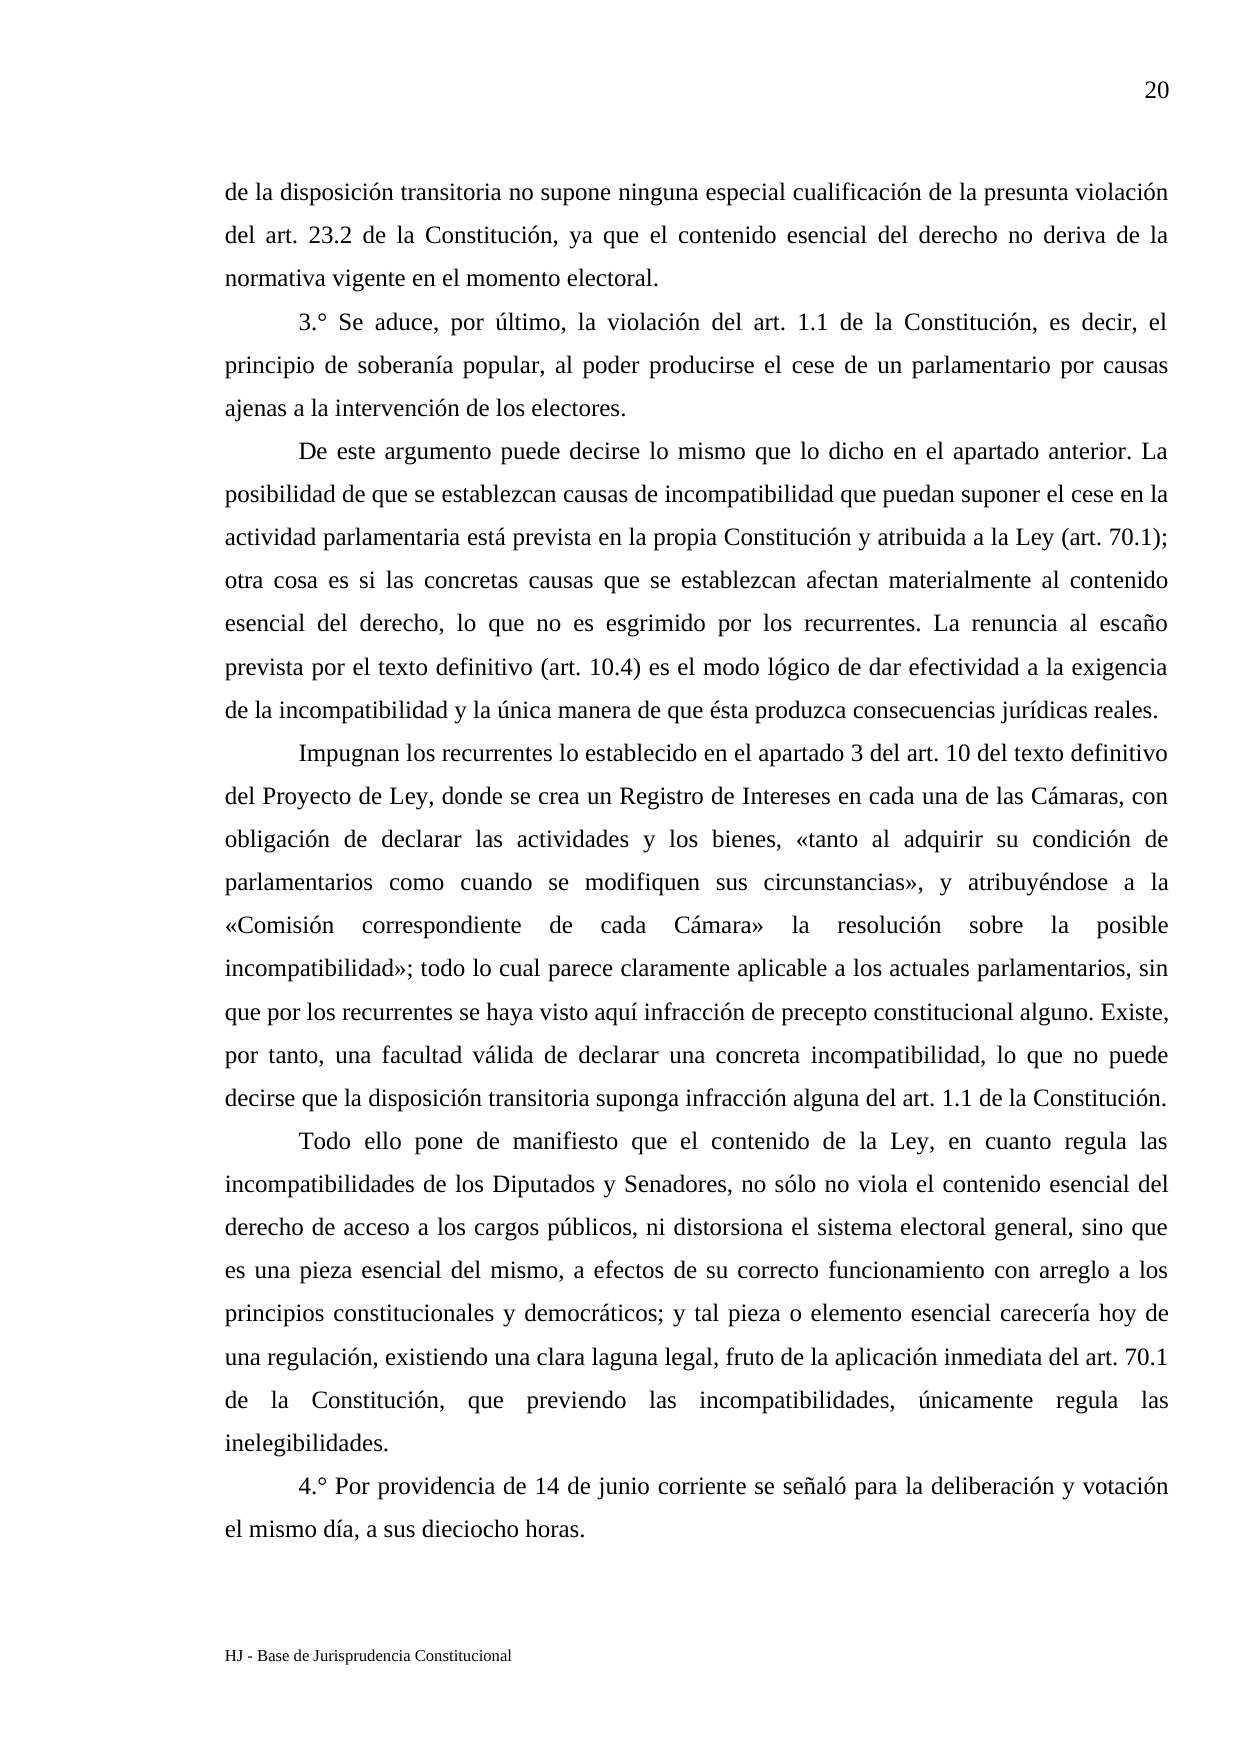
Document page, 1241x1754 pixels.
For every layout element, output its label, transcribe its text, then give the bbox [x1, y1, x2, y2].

text 4.° Por providencia de 14 de junio corriente se señaló para la deliberación y votación el mismo día, a sus dieciocho horas. [224, 1471, 1169, 1543]
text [224, 177, 1169, 292]
text 3.° Se aduce, por último, la violación del art. 1.1 de la Constitución, es decir, el principio de soberanía popular, al poder producirse el cese de un parlamentario por causas ajenas a la intervención de los electores. [224, 307, 1169, 422]
text De este argumento puede decirse lo mismo que lo dicho en el apartado anterior. La posibilidad de que se establezcan causas de incompatibilidad que puedan suponer el cese en la actividad parlamentaria está prevista en la propia Constitución y atribuida a la Ley (art. 70.1); otra cosa es si las concretas causas que se establezcan afectan materialmente al contenido esencial del derecho, lo que no es esgrimido por los recurrentes. La renuncia al escaño prevista por el texto definitivo (art. 10.4) es el modo lógico de dar efectividad a la exigencia de la incompatibilidad y la única manera de que ésta produzca consecuencias jurídicas reales. [224, 436, 1169, 723]
text Todo ello pone de manifiesto que el contenido de la Ley, en cuanto regula las incompatibilidades de los Diputados y Senadores, no sólo no viola el contenido esencial del derecho de acceso a los cargos públicos, ni distorsiona el sistema electoral general, sino que es una pieza esencial del mismo, a efectos de su correcto funcionamiento con arreglo a los principios constitucionales y democráticos; y tal pieza o elemento esencial carecería hoy de una regulación, existiendo una clara laguna legal, fruto de la aplicación inmediata del art. 70.1 de la Constitución, que previendo las incompatibilidades, únicamente regula las inelegibilidades. [224, 1126, 1169, 1457]
text Impugnan los recurrentes lo establecido en el apartado 3 del art. 10 del texto definitivo del Proyecto de Ley, donde se crea un Registro de Intereses en cada una de las Cámaras, con obligación de declarar las actividades y los bienes, «tanto al adquirir su condición de parlamentarios como cuando se modifiquen sus circunstancias», y atribuyéndose a la «Comisión correspondiente de cada Cámara» la resolución sobre la posible incompatibilidad»; todo lo cual parece claramente aplicable a los actuales parlamentarios, sin que por los recurrentes se haya visto aquí infracción de precepto constitucional alguno. Existe, por tanto, una facultad válida de declarar una concreta incompatibilidad, lo que no puede decirse que la disposición transitoria suponga infracción alguna del art. 1.1 de la Constitución. [224, 738, 1169, 1112]
